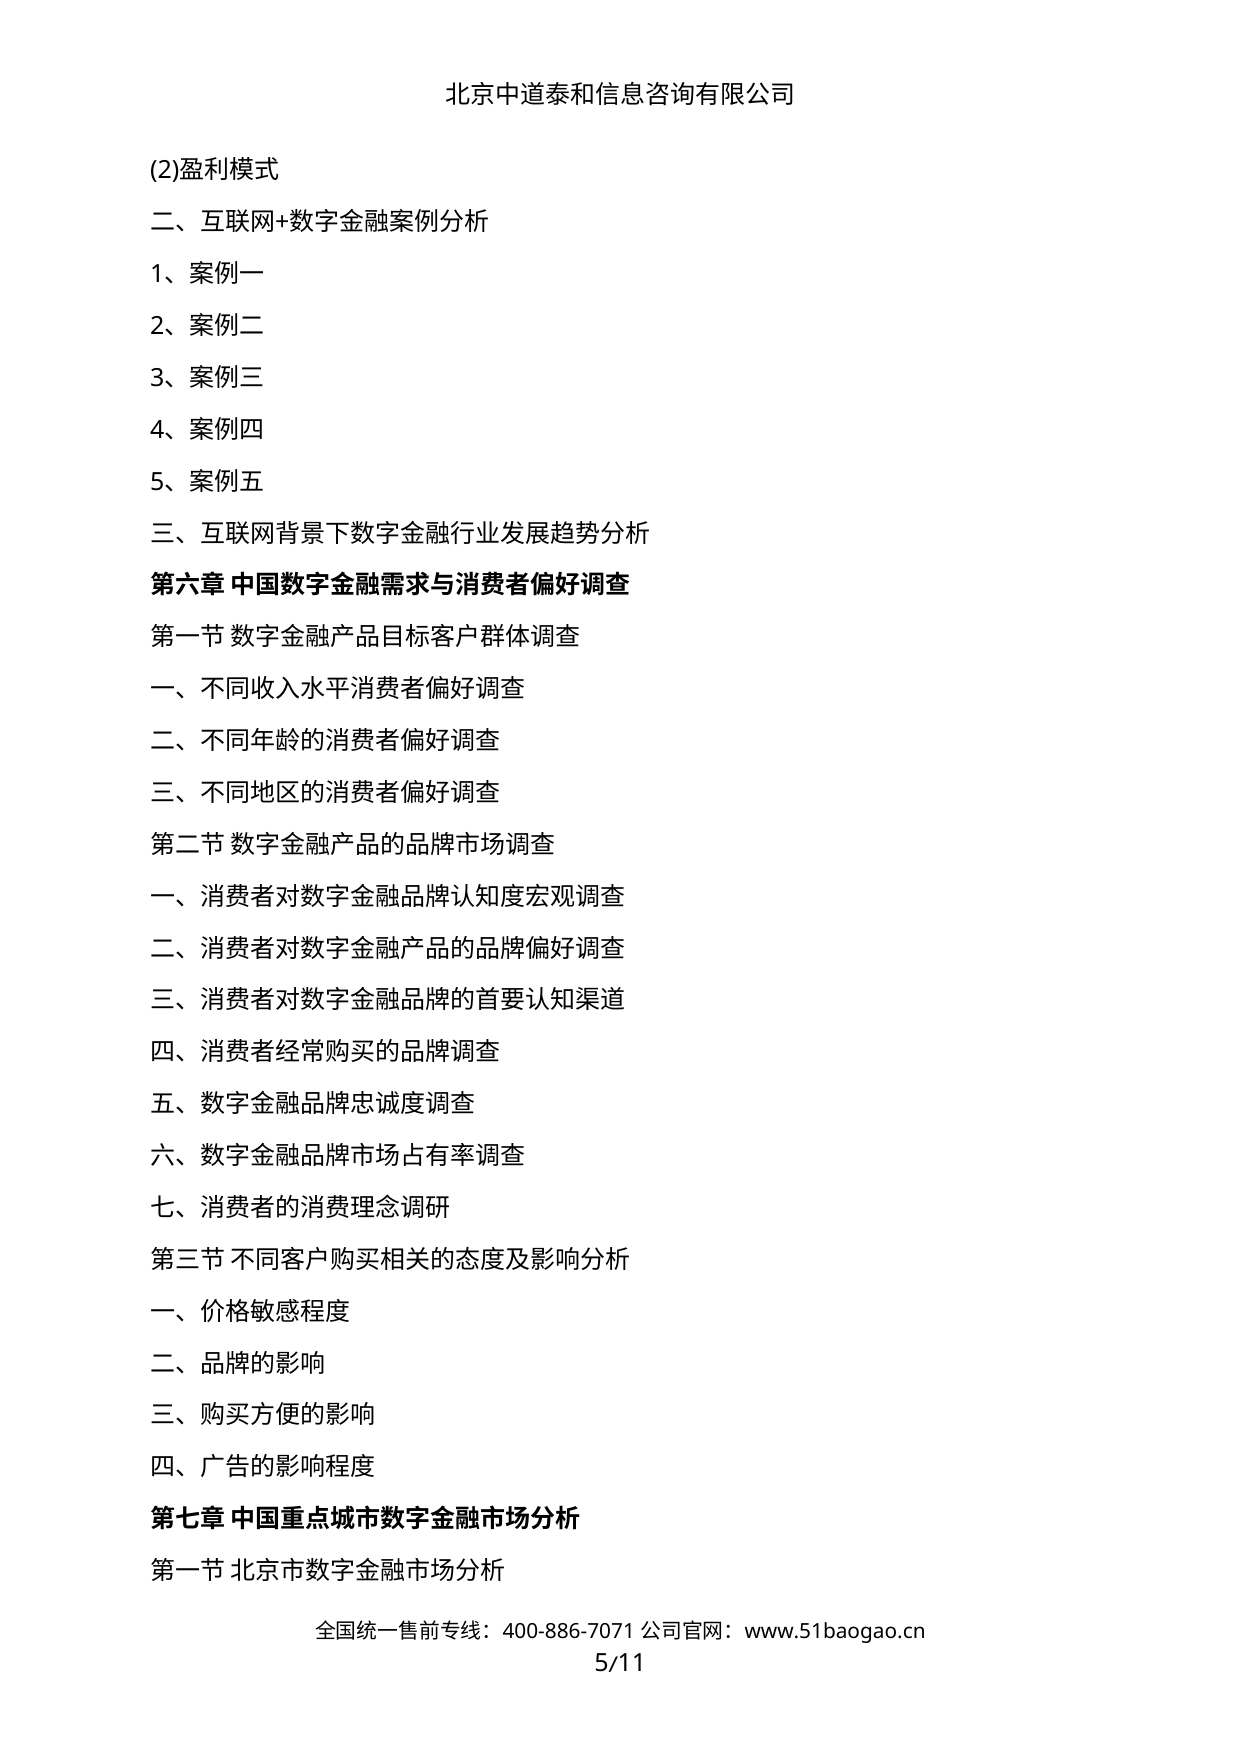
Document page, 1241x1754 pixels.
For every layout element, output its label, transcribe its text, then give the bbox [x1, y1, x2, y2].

text 一、不同收入水平消费者偏好调查 [150, 669, 1090, 705]
text 一、消费者对数字金融品牌认知度宏观调查 [150, 876, 1090, 912]
text 三、消费者对数字金融品牌的首要认知渠道 [150, 980, 1090, 1016]
text 三、购买方便的影响 [150, 1395, 1090, 1431]
text 二、品牌的影响 [150, 1343, 1090, 1379]
text 1、案例一 [150, 254, 1090, 290]
text 三、互联网背景下数字金融行业发展趋势分析 [150, 513, 1090, 549]
text 六、数字金融品牌市场占有率调查 [150, 1136, 1090, 1172]
text 第二节 数字金融产品的品牌市场调查 [150, 824, 1090, 861]
text 五、数字金融品牌忠诚度调查 [150, 1084, 1090, 1120]
text 第七章 中国重点城市数字金融市场分析 [150, 1499, 1090, 1535]
text 2、案例二 [150, 306, 1090, 342]
text 第三节 不同客户购买相关的态度及影响分析 [150, 1239, 1090, 1276]
text 四、消费者经常购买的品牌调查 [150, 1032, 1090, 1068]
text 5、案例五 [150, 461, 1090, 497]
text 七、消费者的消费理念调研 [150, 1187, 1090, 1224]
text 一、价格敏感程度 [150, 1291, 1090, 1327]
text 第一节 北京市数字金融市场分析 [150, 1551, 1090, 1587]
text 第六章 中国数字金融需求与消费者偏好调查 [150, 565, 1090, 601]
text 二、不同年龄的消费者偏好调查 [150, 721, 1090, 757]
text 四、广告的影响程度 [150, 1447, 1090, 1483]
text 3、案例三 [150, 357, 1090, 394]
text 二、互联网+数字金融案例分析 [150, 202, 1090, 238]
text 4、案例四 [150, 409, 1090, 446]
text 二、消费者对数字金融产品的品牌偏好调查 [150, 928, 1090, 964]
text (2)盈利模式 [150, 150, 1090, 186]
text 第一节 数字金融产品目标客户群体调查 [150, 617, 1090, 653]
text 三、不同地区的消费者偏好调查 [150, 772, 1090, 809]
